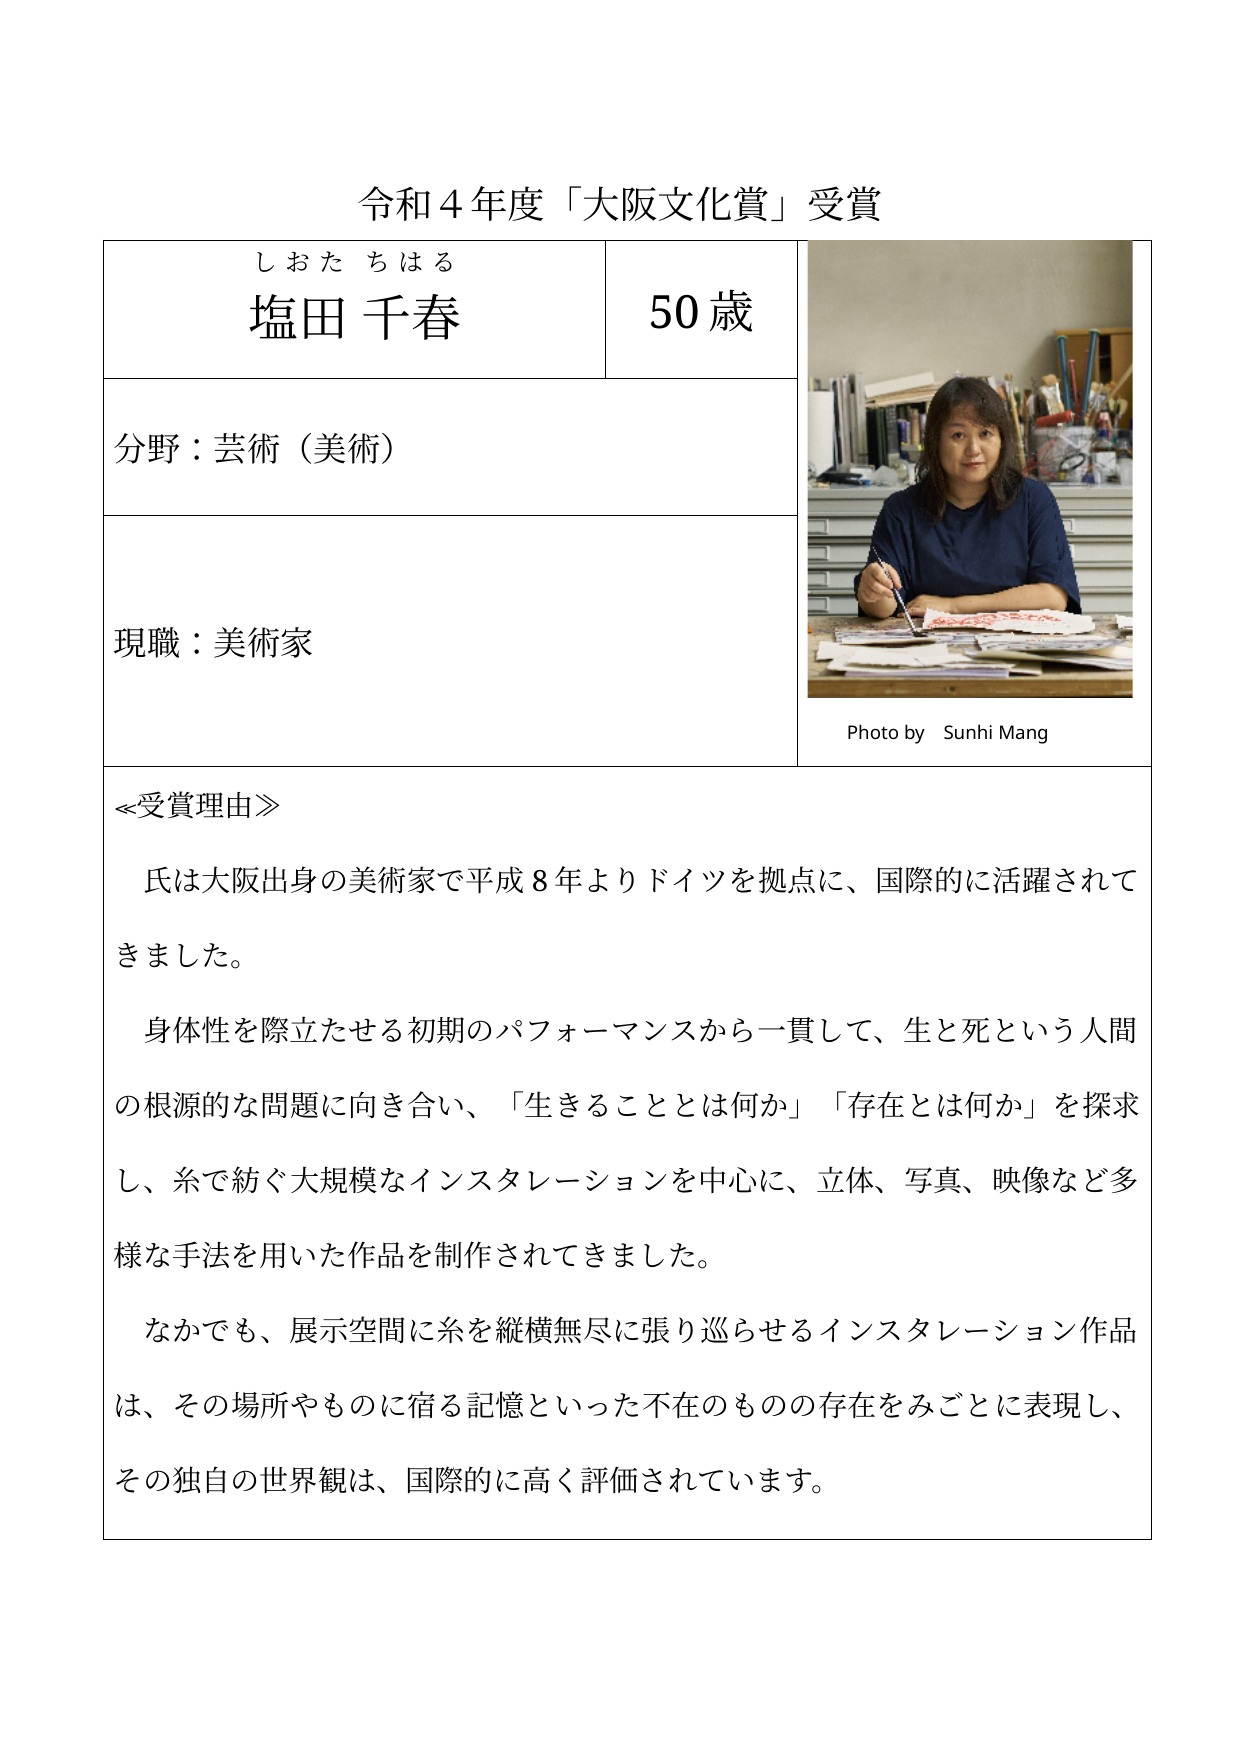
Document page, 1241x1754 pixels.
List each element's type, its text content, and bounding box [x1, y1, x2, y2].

table_header [798, 241, 1151, 766]
table_header [104, 241, 605, 377]
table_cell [104, 767, 1151, 1538]
text 令和４年度「大阪文化賞」受賞 [177, 164, 1063, 239]
table_header 50歳 [606, 241, 797, 377]
table_cell 現職：美術家 [104, 516, 797, 766]
table_cell 分野：芸術（美術） [104, 379, 797, 515]
picture [807, 240, 1133, 698]
